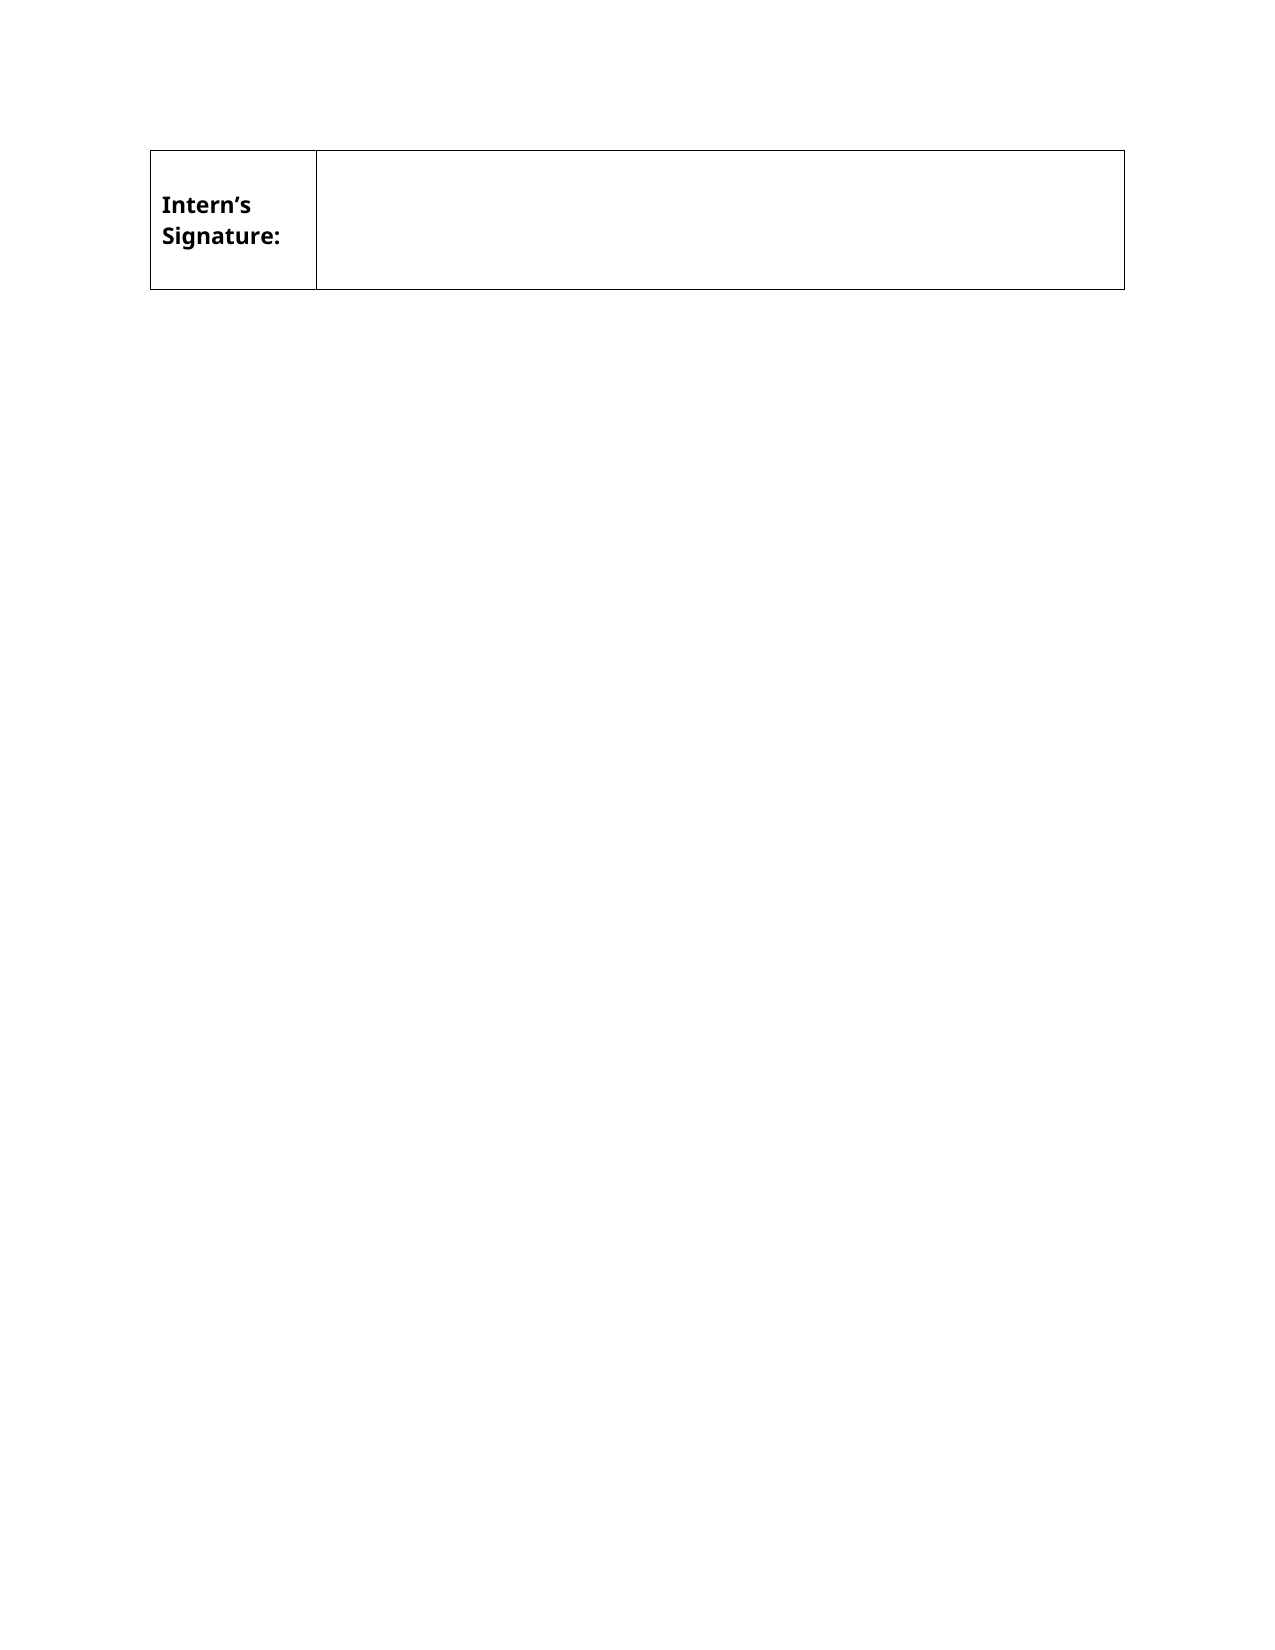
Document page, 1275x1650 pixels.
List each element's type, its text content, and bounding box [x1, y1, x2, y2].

table_cell Intern’s Signature: [151, 151, 316, 289]
table_cell [317, 151, 1124, 289]
